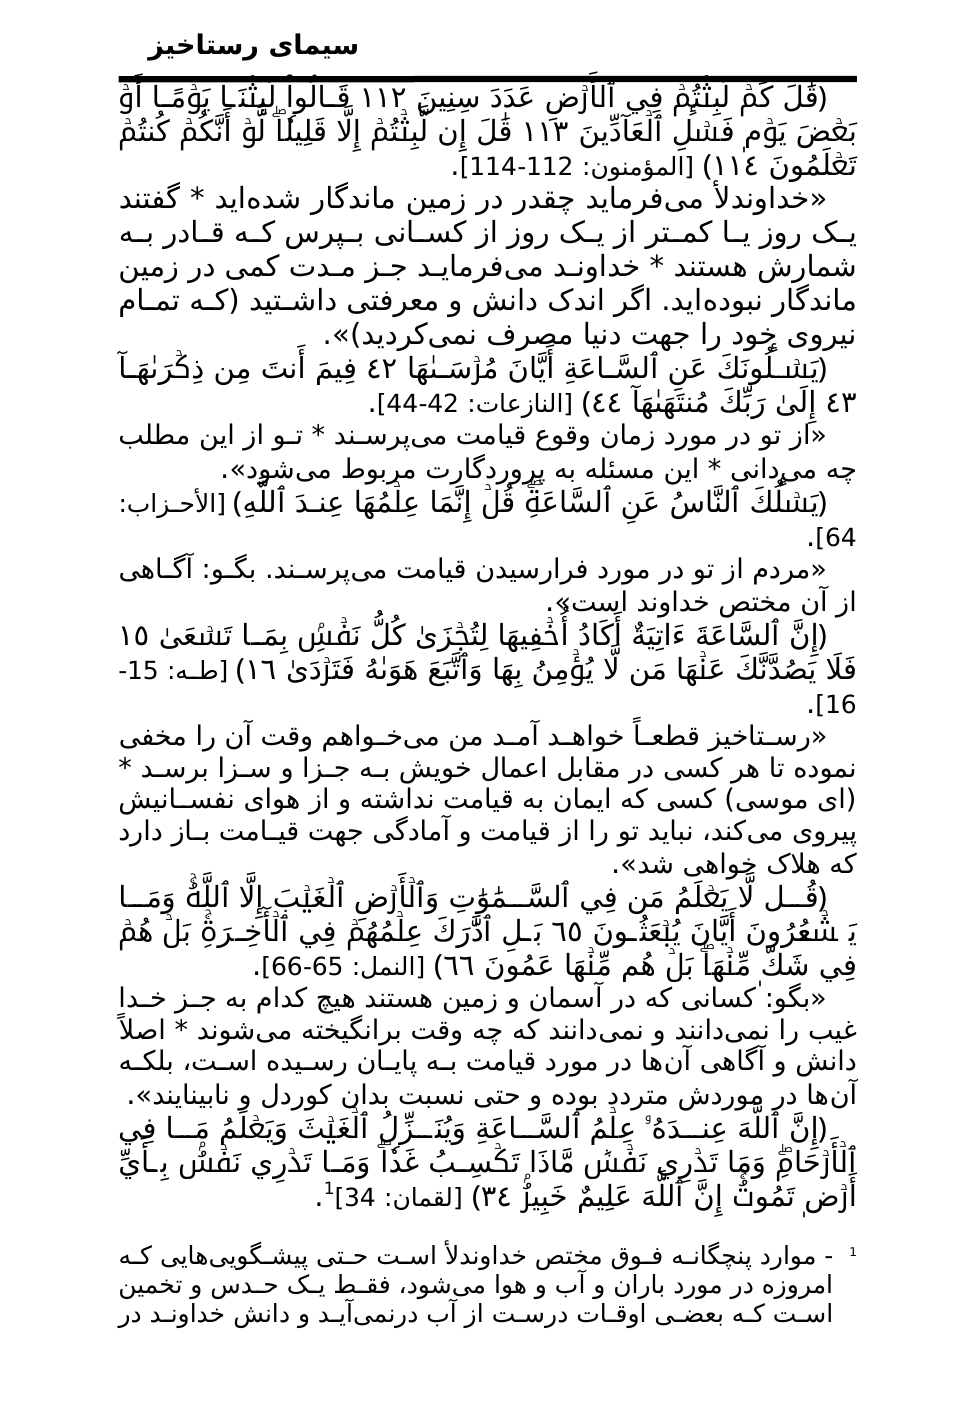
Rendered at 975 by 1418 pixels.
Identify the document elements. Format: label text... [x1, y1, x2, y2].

text «خداوندﻷ می‌فرماید چقدر در زمین ماندگار شده‌اید * گفتند یک روز یا کمتر از یک روز از کسانی بپرس که قادر به شمارش هستند * خداوند می‌فرماید جز مدت کمی در زمین ماندگار نبوده‌اید. اگر اندک دانش و معرفتی داشتید (که تمام نیروی خود را جهت دنیا مصرف نمی‌کردید)». [118, 182, 857, 352]
text «مردم از تو در مورد فرارسیدن قیامت می‌پرسند. بگو: آگاهی از آن مختص خداوند است». [118, 553, 857, 618]
text ﴿إِنَّ ٱللَّهَ عِندَهُۥ عِلۡمُ ٱلسَّاعَةِ وَيُنَزِّلُ ٱلۡغَيۡثَ وَيَعۡلَمُ مَا فِي ٱلۡأَرۡحَامِۖ وَمَا تَدۡرِي نَفۡسٞ مَّاذَا تَكۡسِبُ غَدٗاۖ وَمَا تَدۡرِي نَفۡسُۢ بِأَيِّ أَرۡضٖ تَمُوتُۚ إِنَّ ٱللَّهَ عَلِيمٌ خَبِيرُۢ ٣٤﴾ [لقمان: 34]. [118, 1111, 857, 1213]
text «بگو: کسانی که در آسمان و زمین هستند هیچ کدام به جز خدا غیب را نمی‌دانند و نمی‌دانند که چه وقت برانگیخته می‌شوند * اصلاً دانش و آگاهی آن‌ها در مورد قیامت به پایان رسیده است، بلکه آن‌ها در موردش متردد بوده و حتی نسبت بدان کوردل و نابینایند». [118, 982, 857, 1111]
text «از تو در مورد زمان وقوع قیامت می‌پرسند * تو از این مطلب چه می‌دانی * این مسئله به پروردگارت مربوط می‌شود». [118, 419, 857, 485]
text «رستاخیز قطعاً خواهد آمد من می‌خواهم وقت آن را مخفی نموده تا هر کسی در مقابل اعمال خویش به جزا و سزا برسد * (ای موسی) کسی که ایمان به قیامت نداشته و از هوای نفسانیش پیروی می‌کند، نباید تو را از قیامت و آمادگی جهت قیامت باز دارد که هلاک خواهی شد». [118, 720, 857, 881]
text ﴿إِنَّ ٱلسَّاعَةَ ءَاتِيَةٌ أَكَادُ أُخۡفِيهَا لِتُجۡزَىٰ كُلُّ نَفۡسِۢ بِمَا تَسۡعَىٰ ١٥ فَلَا يَصُدَّنَّكَ عَنۡهَا مَن لَّا يُؤۡمِنُ بِهَا وَٱتَّبَعَ هَوَىٰهُ فَتَرۡدَىٰ ١٦﴾ [طه: 15-16]. [118, 618, 857, 720]
text ﴿قُل لَّا يَعۡلَمُ مَن فِي ٱلسَّمَٰوَٰتِ وَٱلۡأَرۡضِ ٱلۡغَيۡبَ إِلَّا ٱللَّهُۚ وَمَا يَشۡعُرُونَ أَيَّانَ يُبۡعَثُونَ ٦٥ بَلِ ٱدَّٰرَكَ عِلۡمُهُمۡ فِي ٱلۡأٓخِرَةِۚ بَلۡ هُمۡ فِي شَكّٖ مِّنۡهَاۖ بَلۡ هُم مِّنۡهَا عَمُونَ ٦٦﴾ [النمل: 65-66]. [118, 881, 857, 982]
text ﴿يَسۡ‍َٔلُكَ ٱلنَّاسُ عَنِ ٱلسَّاعَةِۖ قُلۡ إِنَّمَا عِلۡمُهَا عِندَ ٱللَّهِ﴾ [الأحزاب: 64]. [118, 485, 857, 553]
text ﴿يَسۡ‍َٔلُونَكَ عَنِ ٱلسَّاعَةِ أَيَّانَ مُرۡسَىٰهَا ٤٢ فِيمَ أَنتَ مِن ذِكۡرَىٰهَآ ٤٣ إِلَىٰ رَبِّكَ مُنتَهَىٰهَآ ٤٤﴾ [النازعات: 42-44]. [118, 352, 857, 419]
text ﴿قَٰلَ كَمۡ لَبِثۡتُمۡ فِي ٱلۡأَرۡضِ عَدَدَ سِنِينَ ١١٢ قَالُواْ لَبِثۡنَا يَوۡمًا أَوۡ بَعۡضَ يَوۡمٖ فَسۡ‍َٔلِ ٱلۡعَآدِّينَ ١١٣ قَٰلَ إِن لَّبِثۡتُمۡ إِلَّا قَلِيلٗاۖ لَّوۡ أَنَّكُمۡ كُنتُمۡ تَعۡلَمُونَ ١١٤﴾ [المؤمنون: 112-114]. [118, 80, 857, 182]
